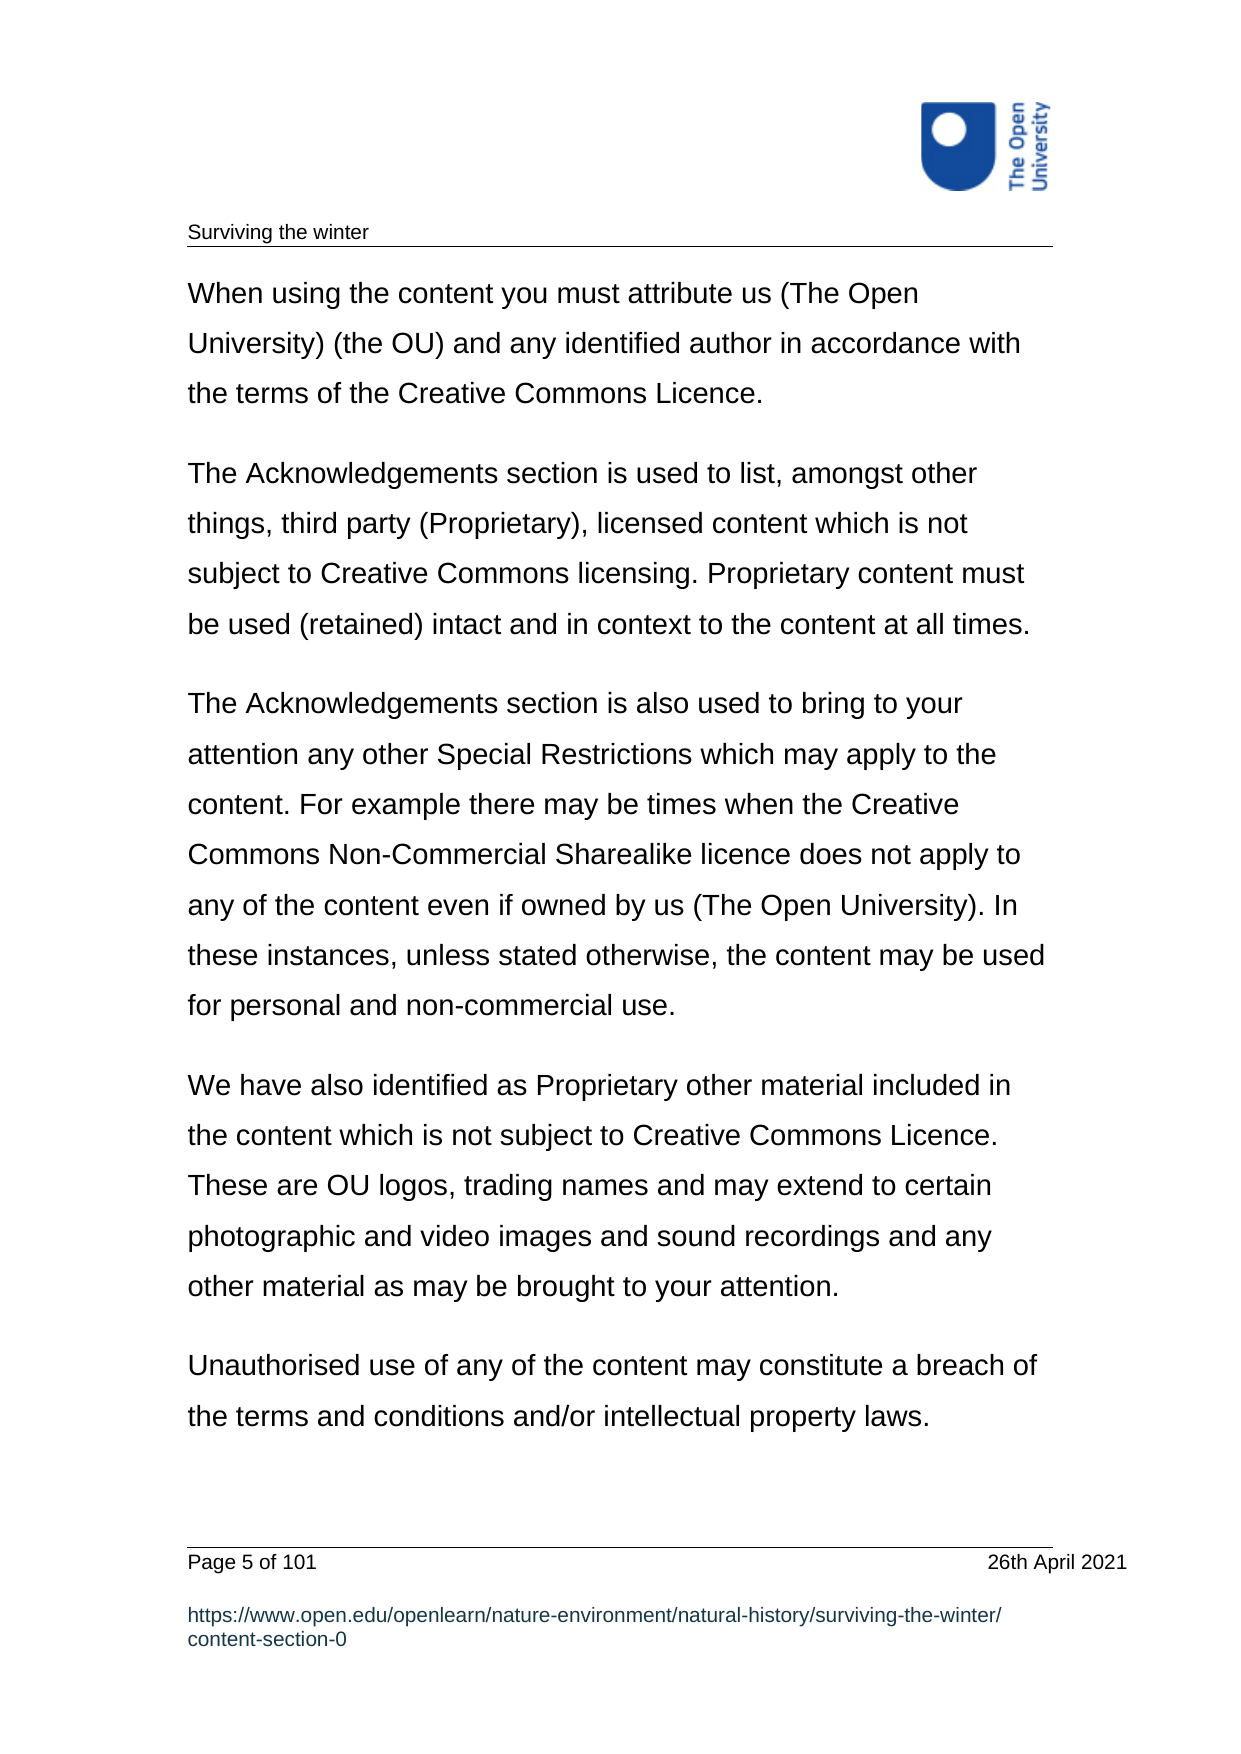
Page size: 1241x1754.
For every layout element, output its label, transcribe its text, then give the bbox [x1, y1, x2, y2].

text We have also identified as Proprietary other material included in the content which is not subject to Creative Commons Licence. These are OU logos, trading names and may extend to certain photographic and video images and sound recordings and any other material as may be brought to your attention. [187, 1068, 1053, 1302]
text Unauthorised use of any of the content may constitute a breach of the terms and conditions and/or intellectual property laws. [187, 1348, 1053, 1432]
text The Acknowledgements section is used to list, amongst other things, third party (Proprietary), licensed content which is not subject to Creative Commons licensing. Proprietary content must be used (retained) intact and in context to the content at all times. [187, 456, 1053, 640]
text The Acknowledgements section is also used to bring to your attention any other Special Restrictions which may apply to the content. For example there may be times when the Creative Commons Non-Commercial Sharealike licence does not apply to any of the content even if owned by us (The Open University). In these instances, unless stated otherwise, the content may be used for personal and non-commercial use. [187, 686, 1053, 1022]
picture [921, 102, 1052, 191]
text When using the content you must attribute us (The Open University) (the OU) and any identified author in accordance with the terms of the Creative Commons Licence. [187, 276, 1053, 410]
